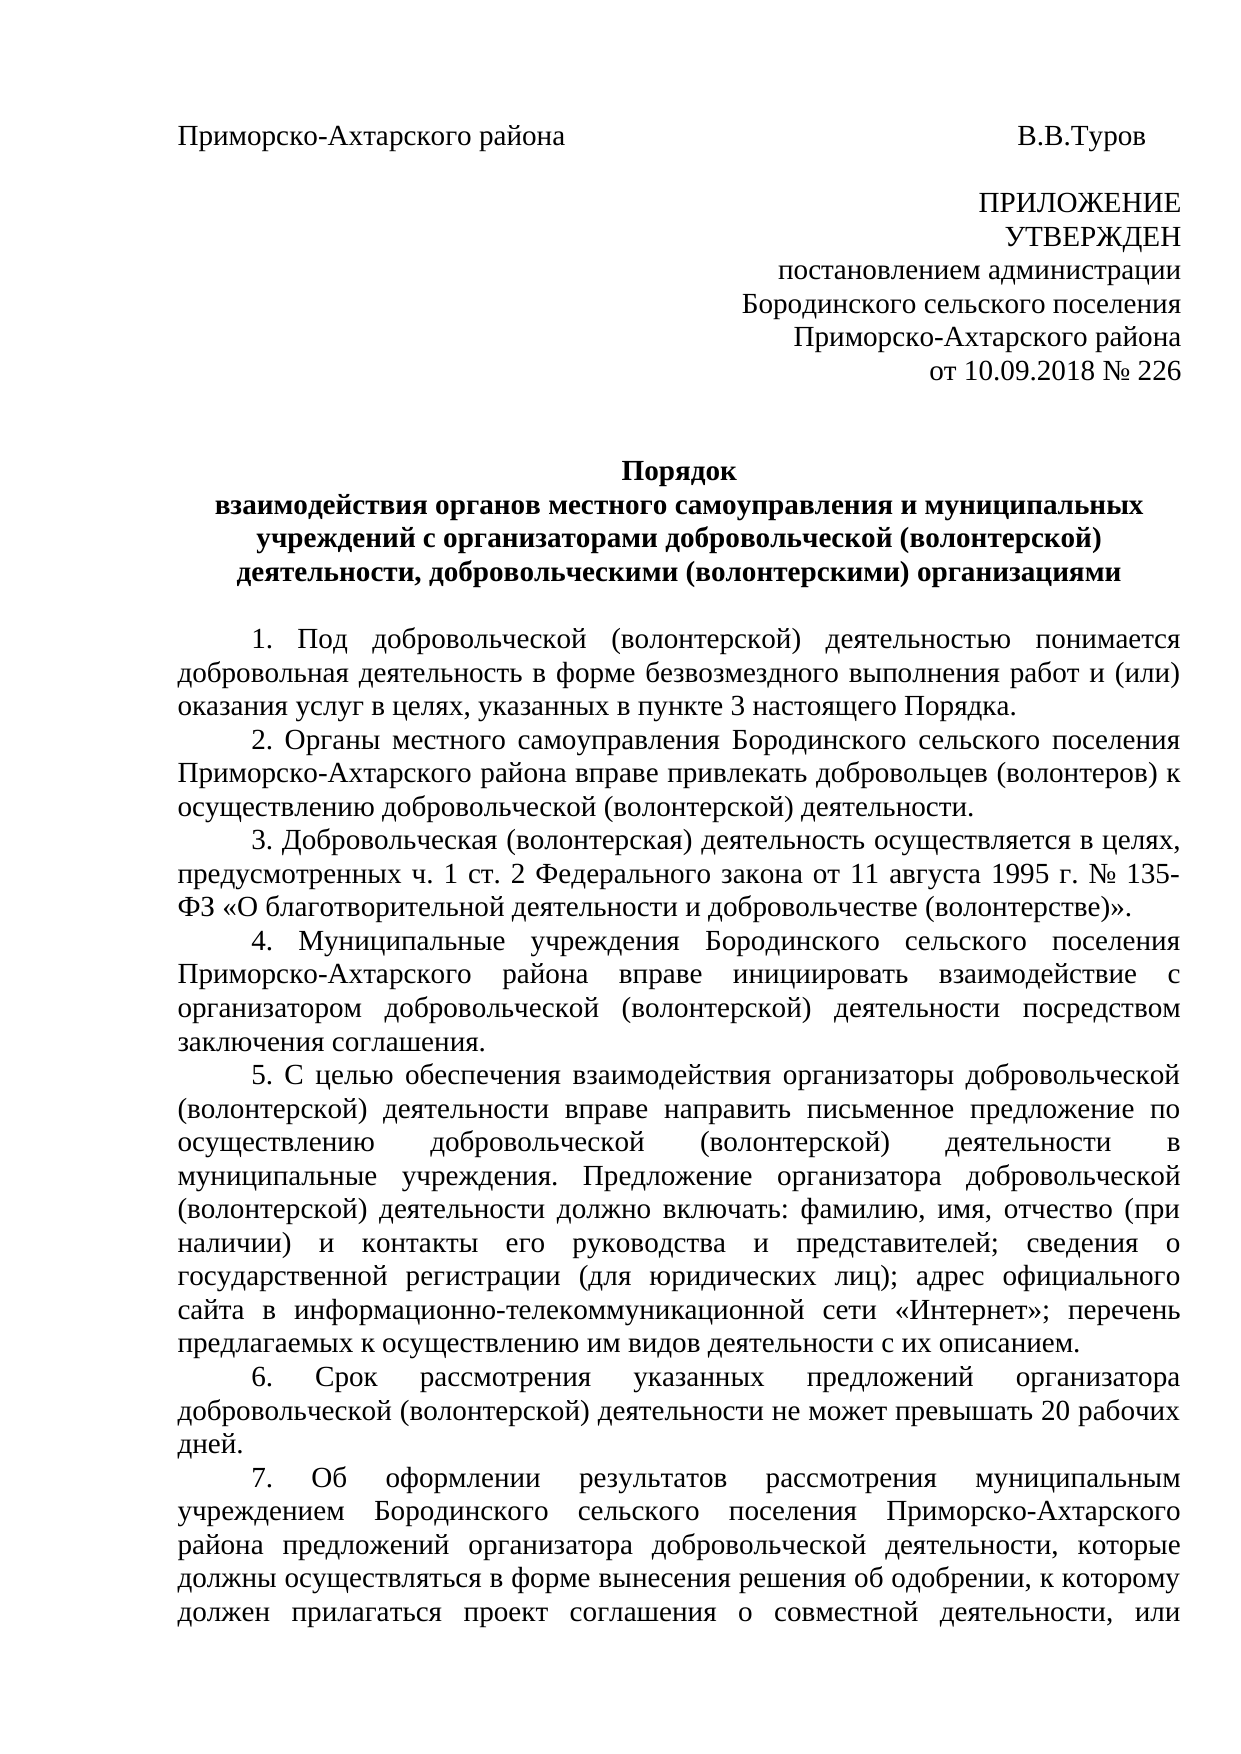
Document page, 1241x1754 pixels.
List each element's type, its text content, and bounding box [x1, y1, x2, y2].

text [177, 1460, 1181, 1627]
text постановлением администрации [177, 252, 1181, 286]
text Приморско-Ахтарского района [177, 319, 1181, 353]
text 5. С целью обеспечения взаимодействия организаторы добровольческой (волонтерской) деятельности вправе направить письменное предложение по осуществлению добровольческой (волонтерской) деятельности в муниципальные учреждения. Предложение организатора добровольческой (волонтерской) деятельности должно включать: фамилию, имя, отчество (при наличии) и контакты его руководства и представителей; сведения о государственной регистрации (для юридических лиц); адрес официального сайта в информационно-телекоммуникационной сети «Интернет»; перечень предлагаемых к осуществлению им видов деятельности с их описанием. [177, 1057, 1181, 1359]
text Порядок [177, 453, 1181, 487]
text 1. Под добровольческой (волонтерской) деятельностью понимается добровольная деятельность в форме безвозмездного выполнения работ и (или) оказания услуг в целях, указанных в пункте 3 настоящего Порядка. [177, 621, 1181, 722]
text взаимодействия органов местного самоуправления и муниципальных учреждений с организаторами добровольческой (волонтерской) деятельности, добровольческими (волонтерскими) организациями [177, 487, 1181, 588]
text УТВЕРЖДЕН [177, 219, 1181, 252]
text 4. Муниципальные учреждения Бородинского сельского поселения Приморско-Ахтарского района вправе инициировать взаимодействие с организатором добровольческой (волонтерской) деятельности посредством заключения соглашения. [177, 923, 1181, 1057]
text ПРИЛОЖЕНИЕ [177, 185, 1181, 219]
text Приморско-Ахтарского района В.В.Туров [177, 118, 1181, 152]
text 6. Срок рассмотрения указанных предложений организатора добровольческой (волонтерской) деятельности не может превышать 20 рабочих дней. [177, 1359, 1181, 1460]
text от 10.09.2018 № 226 [177, 353, 1181, 386]
text Бородинского сельского поселения [177, 286, 1181, 319]
text 3. Добровольческая (волонтерская) деятельность осуществляется в целях, предусмотренных ч. 1 ст. 2 Федерального закона от 11 августа 1995 г. № 135-ФЗ «О благотворительной деятельности и добровольчестве (волонтерстве)». [177, 822, 1181, 923]
text 2. Органы местного самоуправления Бородинского сельского поселения Приморско-Ахтарского района вправе привлекать добровольцев (волонтеров) к осуществлению добровольческой (волонтерской) деятельности. [177, 722, 1181, 822]
